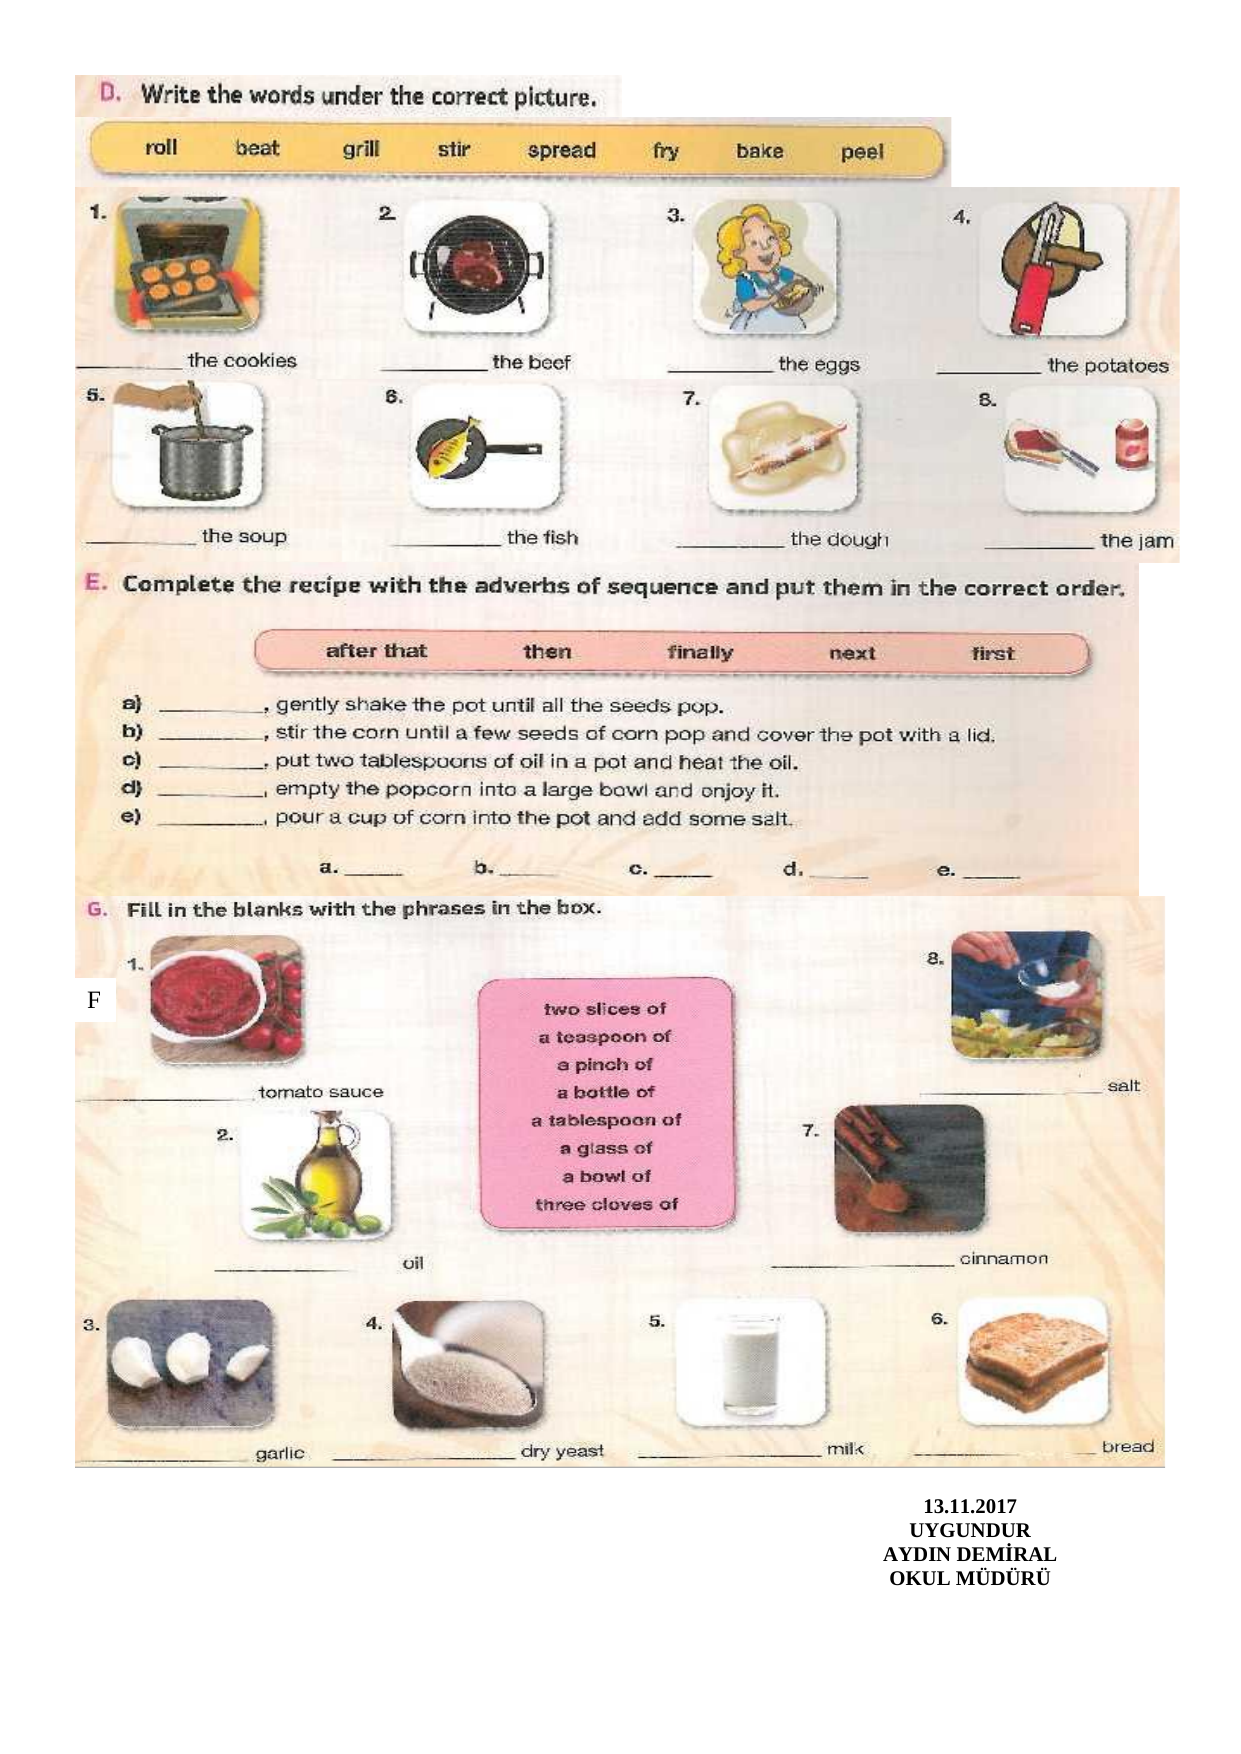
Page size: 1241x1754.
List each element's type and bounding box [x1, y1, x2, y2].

picture [75, 75, 1180, 1468]
